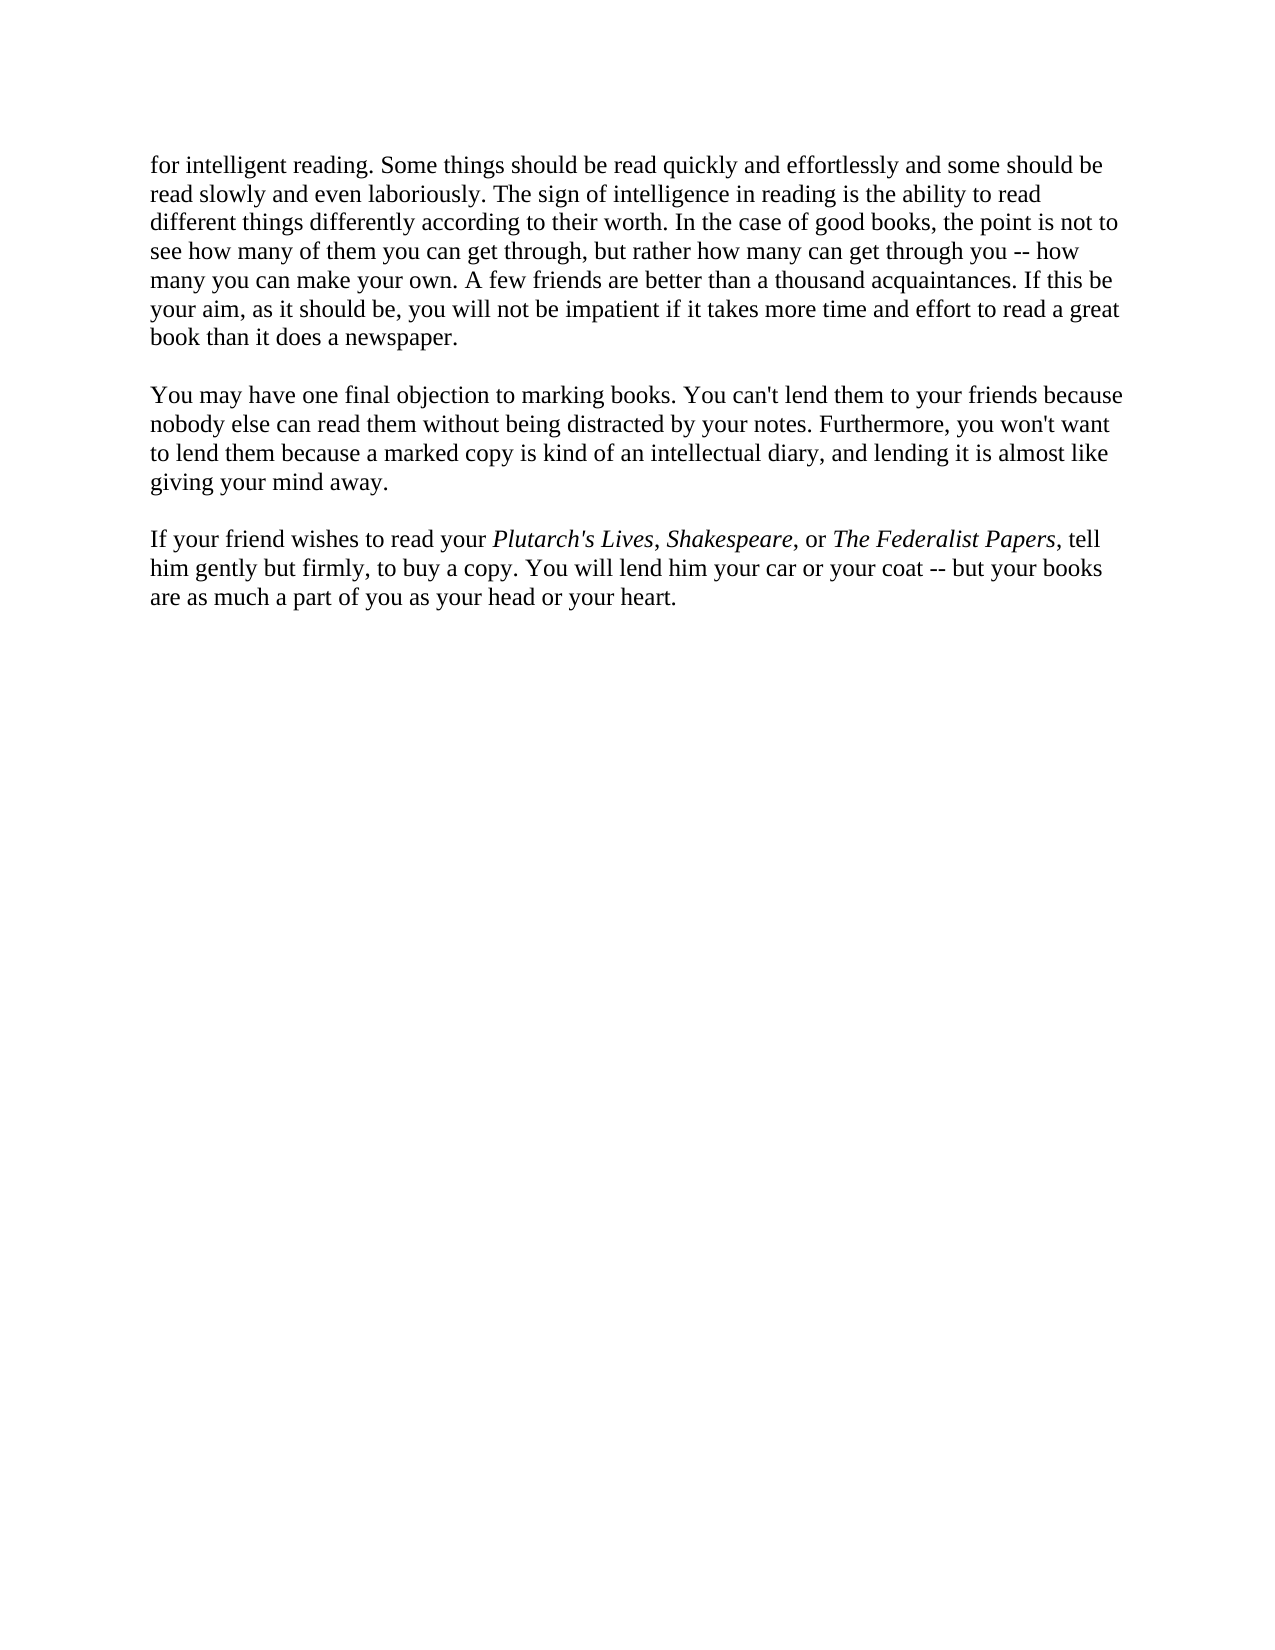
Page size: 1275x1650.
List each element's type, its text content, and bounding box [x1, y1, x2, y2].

text You may have one final objection to marking books. You can't lend them to your friends because nobody else can read them without being distracted by your notes. Furthermore, you won't want to lend them because a marked copy is kind of an intellectual diary, and lending it is almost like giving your mind away. [150, 380, 1125, 495]
text If your friend wishes to read your Plutarch's Lives, Shakespeare, or The Federalist Papers, tell him gently but firmly, to buy a copy. You will lend him your car or your coat -- but your books are as much a part of you as your head or your heart. [150, 524, 1125, 611]
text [150, 150, 1125, 351]
